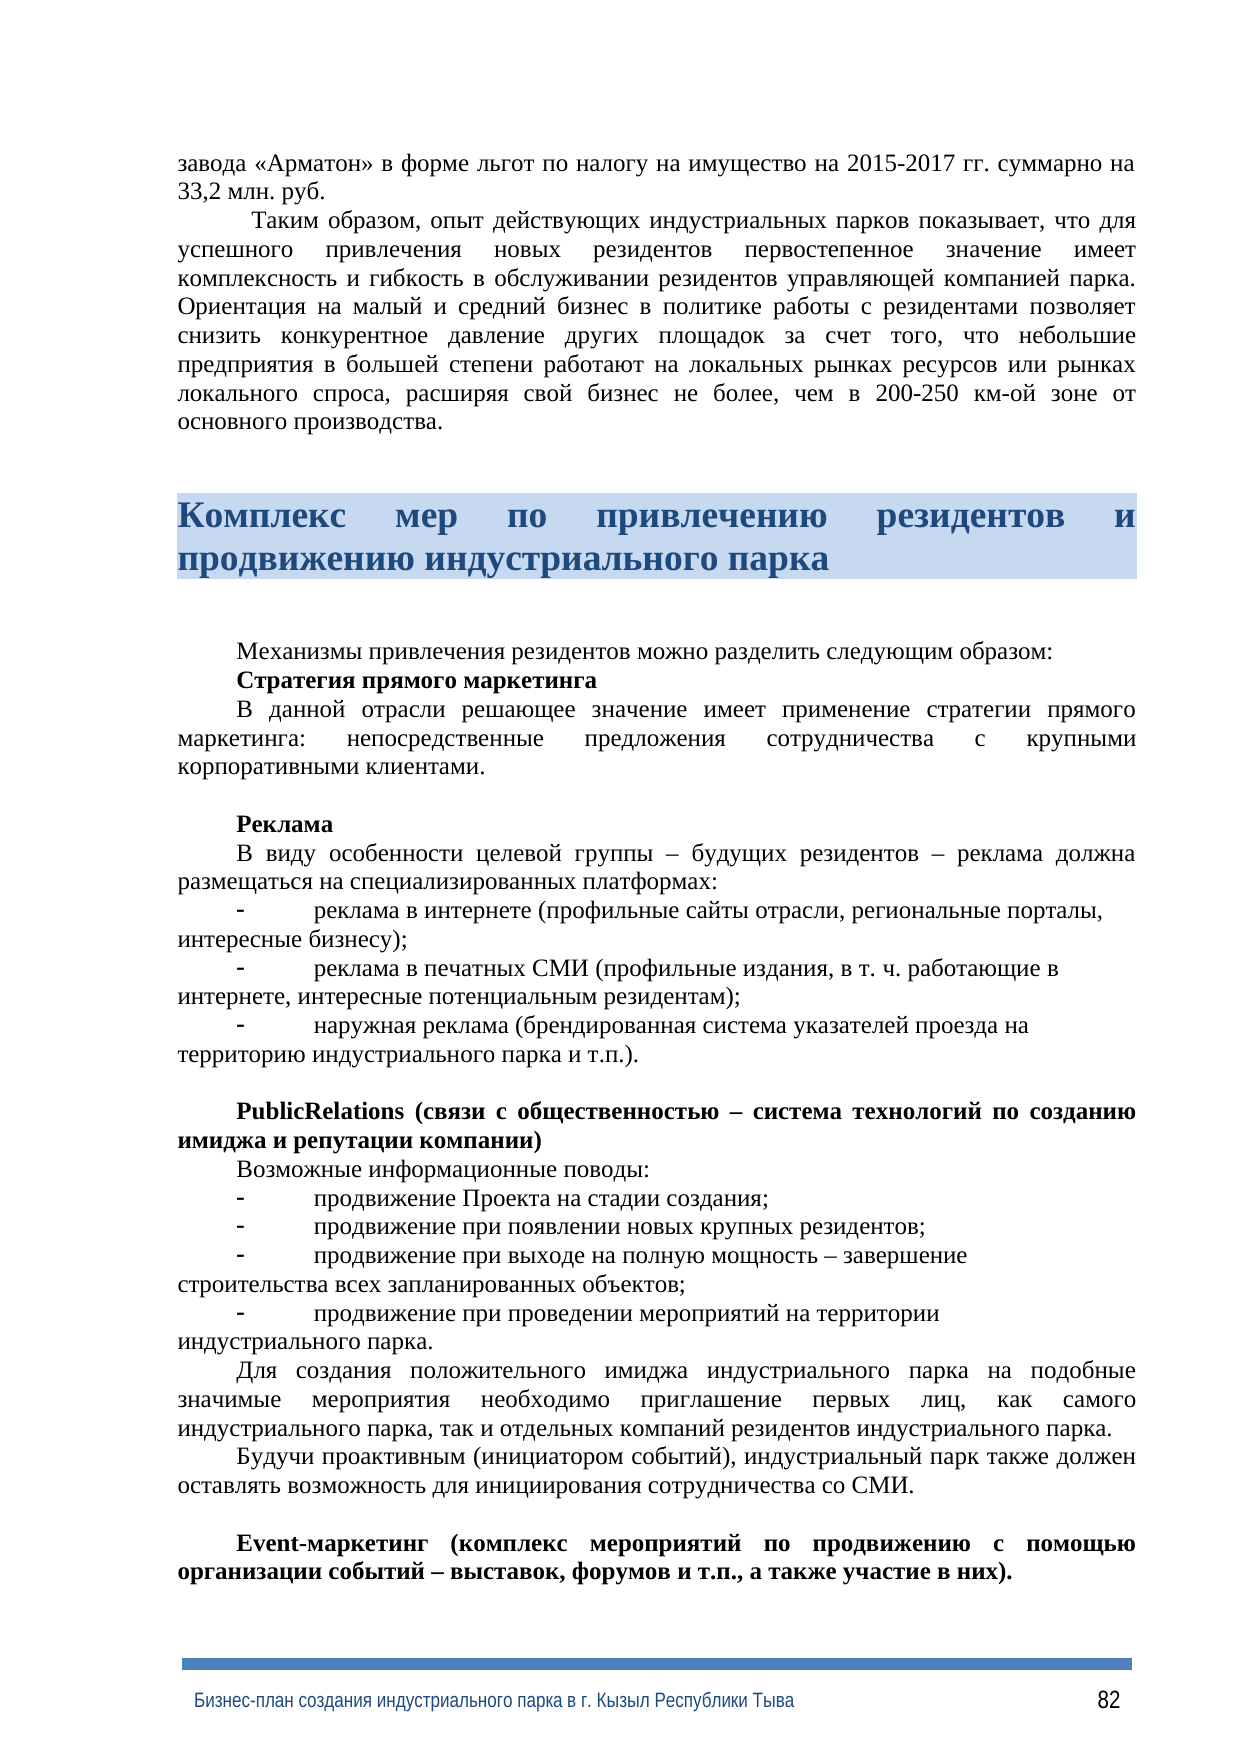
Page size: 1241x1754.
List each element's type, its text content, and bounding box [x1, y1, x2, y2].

text Таким образом, опыт действующих индустриальных парков показывает, что для успешного привлечения новых резидентов первостепенное значение имеет комплексность и гибкость в обслуживании резидентов управляющей компанией парка. Ориентация на малый и средний бизнес в политике работы с резидентами позволяет снизить конкурентное давление других площадок за счет того, что небольшие предприятия в большей степени работают на локальных рынках ресурсов или рынках локального спроса, расширяя свой бизнес не более, чем в 200-250 км-ой зоне от основного производства. [177, 205, 1137, 435]
text Стратегия прямого маркетинга [177, 665, 1137, 694]
text Механизмы привлечения резидентов можно разделить следующим образом: [177, 636, 1137, 665]
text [177, 148, 1137, 205]
text Будучи проактивным (инициатором событий), индустриальный парк также должен оставлять возможность для инициирования сотрудничества со СМИ. [177, 1441, 1137, 1499]
list реклама в печатных СМИ (профильные издания, в т. ч. работающие в интернете, интересные потенциальным резидентам); [177, 953, 1118, 1010]
list продвижение при проведении мероприятий на территории индустриального парка. [177, 1298, 1118, 1355]
text PublicRelations (связи с общественностью – система технологий по созданию имиджа и репутации компании) [177, 1096, 1137, 1154]
list наружная реклама (брендированная система указателей проезда на территорию индустриального парка и т.п.). [177, 1010, 1118, 1068]
list реклама в интернете (профильные сайты отрасли, региональные порталы, интересные бизнесу); [177, 895, 1118, 953]
list продвижение Проекта на стадии создания; [177, 1183, 1118, 1211]
text Event-маркетинг (комплекс мероприятий по продвижению с помощью организации событий – выставок, форумов и т.п., а также участие в них). [177, 1528, 1137, 1585]
text Комплекс мер по привлечению резидентов и продвижению индустриального парка [177, 493, 1137, 579]
text Реклама [177, 809, 1137, 838]
text В виду особенности целевой группы – будущих резидентов – реклама должна размещаться на специализированных платформах: [177, 838, 1137, 895]
text Возможные информационные поводы: [177, 1154, 1137, 1183]
text Для создания положительного имиджа индустриального парка на подобные значимые мероприятия необходимо приглашение первых лиц, как самого индустриального парка, так и отдельных компаний резидентов индустриального парка. [177, 1355, 1137, 1441]
list продвижение при появлении новых крупных резидентов; [177, 1211, 1118, 1240]
list продвижение при выходе на полную мощность – завершение строительства всех запланированных объектов; [177, 1240, 1118, 1298]
text В данной отрасли решающее значение имеет применение стратегии прямого маркетинга: непосредственные предложения сотрудничества с крупными корпоративными клиентами. [177, 694, 1137, 780]
